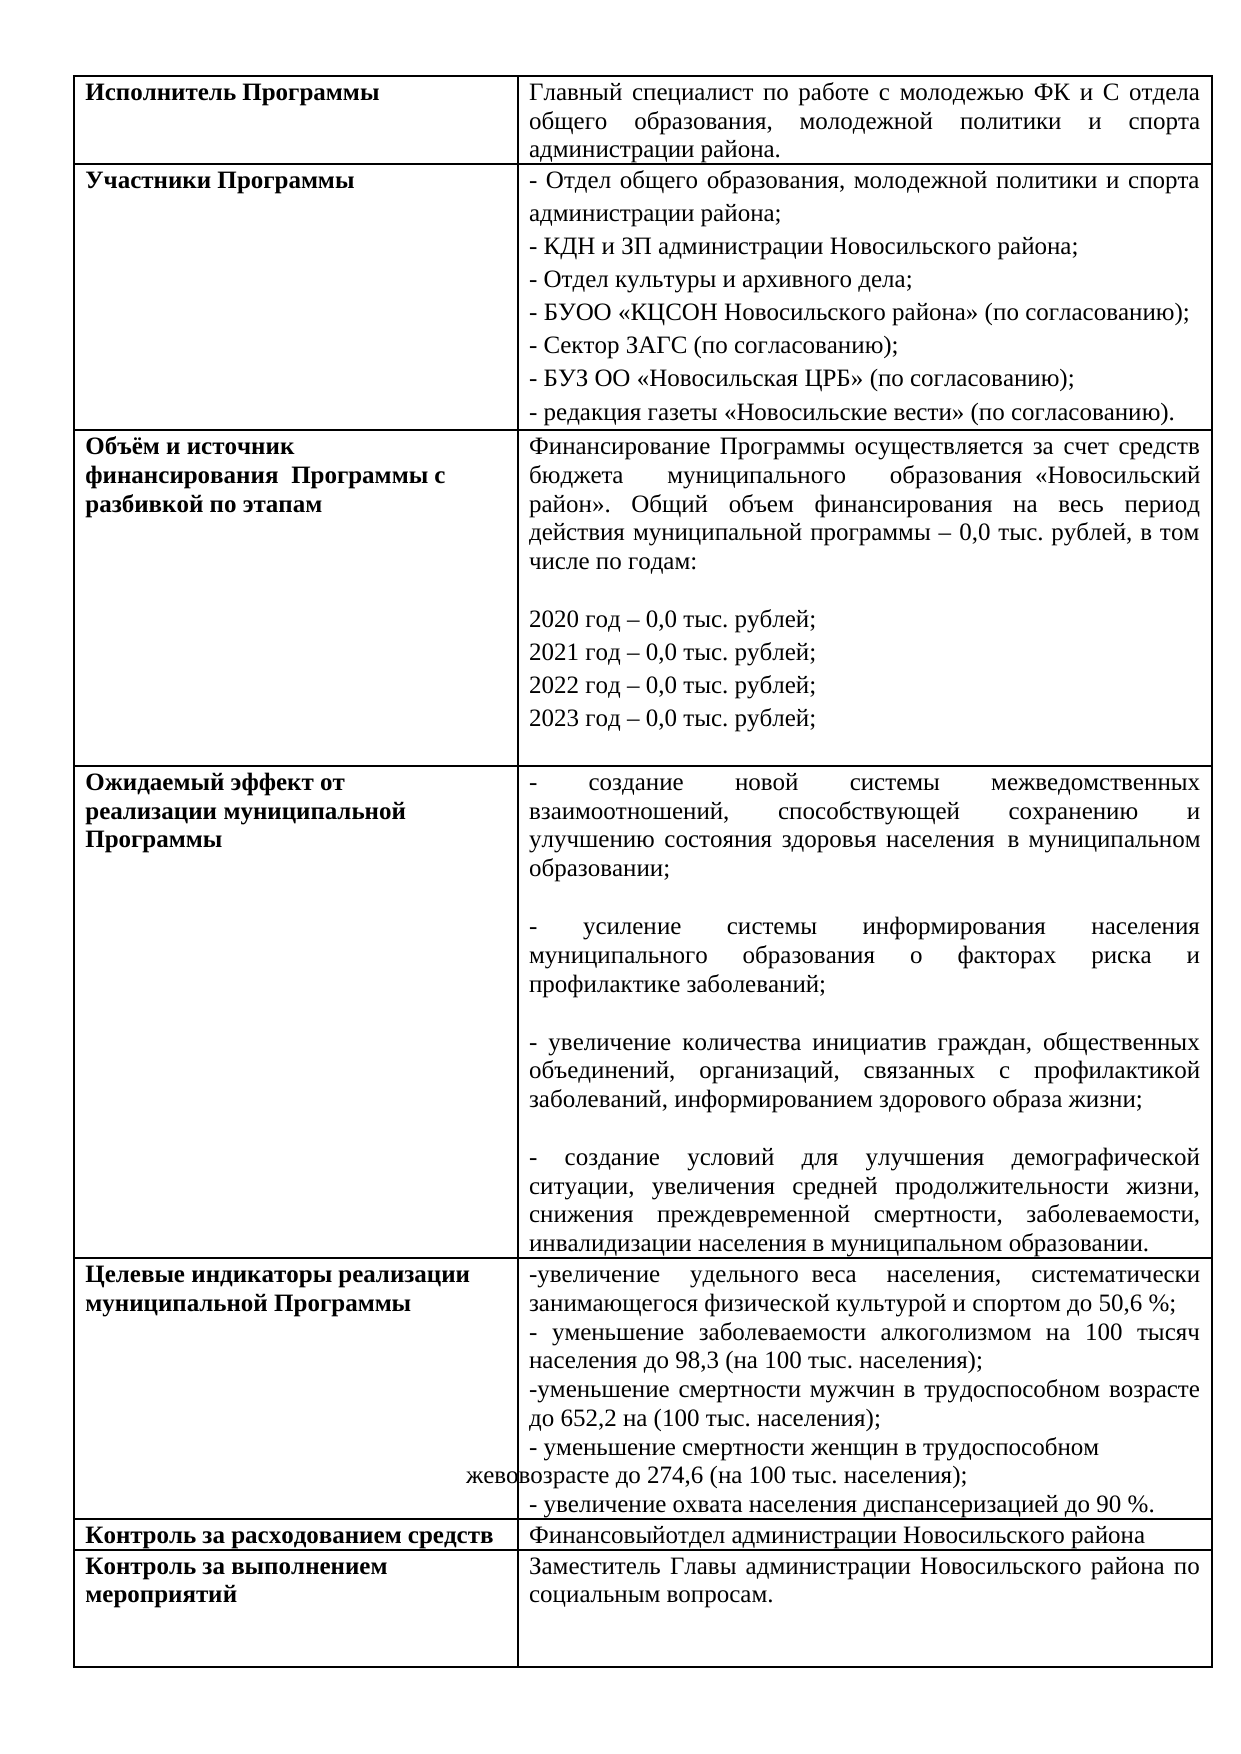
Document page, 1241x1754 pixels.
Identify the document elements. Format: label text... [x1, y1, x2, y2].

table_cell Исполнитель Программы [75, 77, 517, 163]
table_cell Заместитель Главы администрации Новосильского района по социальным вопросам. [519, 1551, 1211, 1666]
table_cell Ожидаемый эффект от реализации муниципальной Программы [75, 767, 517, 1257]
table_cell -увеличение удельного веса населения, систематически занимающегося физической культурой и спортом до 50,6 %; - уменьшение заболеваемости алкоголизмом на 100 тысяч населения до 98,3 (на 100 тыс. населения); -уменьшение смертности мужчин в трудоспособном возрасте до 652,2 на (100 тыс. населения); - уменьшение смертности женщин в трудоспособном -уменьшение смертности жевовозрасте до 274,6 (на 100 тыс. населения); - увеличение охвата населения диспансеризацией до 90 %. [519, 1259, 1211, 1518]
table_cell Финансирование Программы осуществляется за счет средств бюджета муниципального образования «Новосильский район». Общий объем финансирования на весь период действия муниципальной программы – 0,0 тыс. рублей, в том числе по годам: 2020 год – 0,0 тыс. рублей; 2021 год – 0,0 тыс. рублей; 2022 год – 0,0 тыс. рублей; 2023 год – 0,0 тыс. рублей; [519, 431, 1211, 765]
table_cell Объём и источник финансирования Программы с разбивкой по этапам [75, 431, 517, 765]
table_cell Финансовыйотдел администрации Новосильского района [519, 1520, 1211, 1549]
table_cell Участники Программы [75, 165, 517, 429]
table_cell - Отдел общего образования, молодежной политики и спорта администрации района; - КДН и ЗП администрации Новосильского района; - Отдел культуры и архивного дела; - БУОО «КЦСОН Новосильского района» (по согласованию); - Сектор ЗАГС (по согласованию); - БУЗ ОО «Новосильская ЦРБ» (по согласованию); - редакция газеты «Новосильские вести» (по согласованию). [519, 165, 1211, 429]
table_cell Контроль за расходованием средств [75, 1520, 517, 1549]
table_cell - создание новой системы межведомственных взаимоотношений, способствующей сохранению и улучшению состояния здоровья населения в муниципальном образовании; - усиление системы информирования населения муниципального образования о факторах риска и профилактике заболеваний; - увеличение количества инициатив граждан, общественных объединений, организаций, связанных с профилактикой заболеваний, информированием здорового образа жизни; - создание условий для улучшения демографической ситуации, увеличения средней продолжительности жизни, снижения преждевременной смертности, заболеваемости, инвалидизации населения в муниципальном образовании. [519, 767, 1211, 1257]
table_cell Главный специалист по работе с молодежью ФК и С отдела общего образования, молодежной политики и спорта администрации района. [519, 77, 1211, 163]
table_cell Контроль за выполнением мероприятий [75, 1551, 517, 1666]
table_cell Целевые индикаторы реализации муниципальной Программы [75, 1259, 517, 1518]
